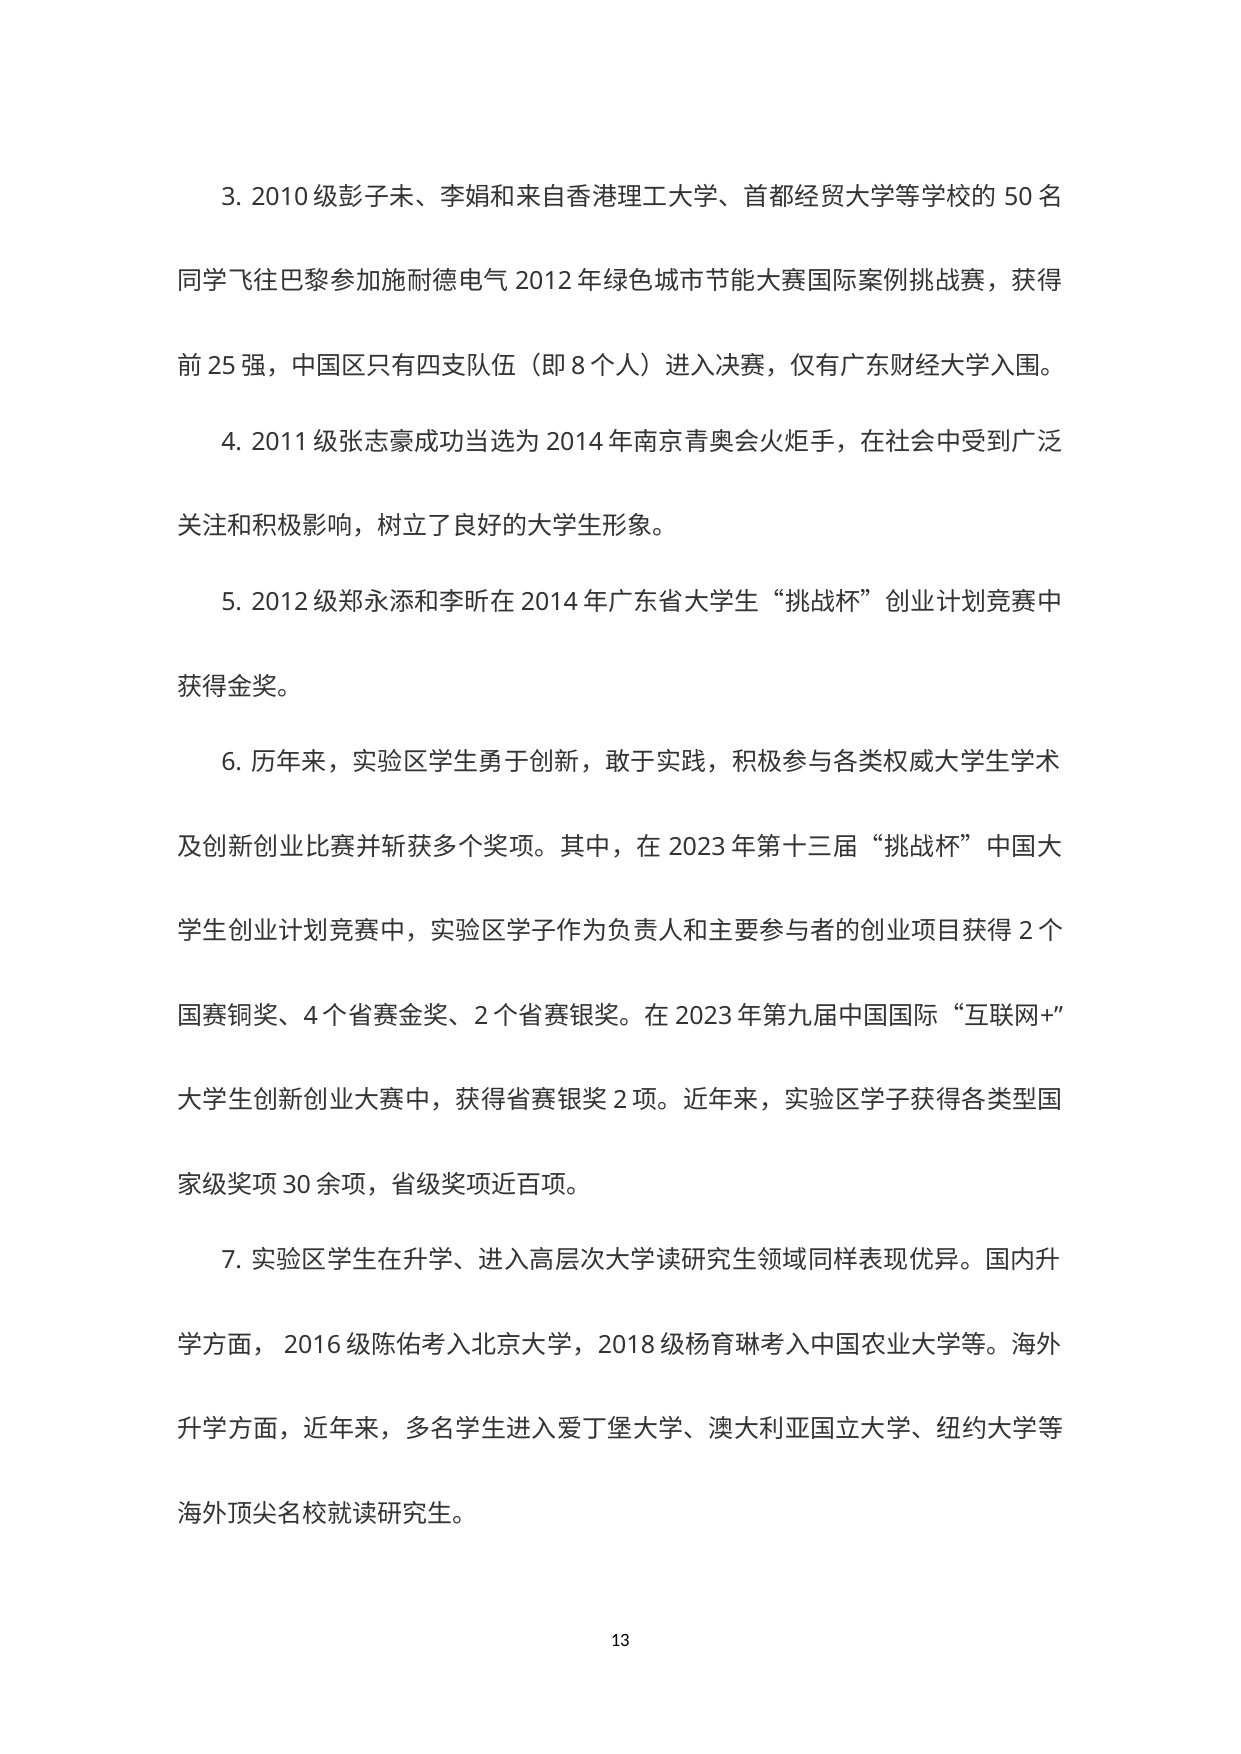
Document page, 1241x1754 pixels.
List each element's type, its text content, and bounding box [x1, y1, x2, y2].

list 2012级郑永添和李昕在2014年广东省大学生“挑战杯”创业计划竞赛中获得金奖。 [177, 567, 1063, 717]
list 2011级张志豪成功当选为2014年南京青奥会火炬手，在社会中受到广泛关注和积极影响，树立了良好的大学生形象。 [177, 407, 1063, 556]
list 2010级彭子未、李娟和来自香港理工大学、首都经贸大学等学校的50名同学飞往巴黎参加施耐德电气2012年绿色城市节能大赛国际案例挑战赛，获得前25强，中国区只有四支队伍（即8个人）进入决赛，仅有广东财经大学入围。 [177, 162, 1063, 396]
list 实验区学生在升学、进入高层次大学读研究生领域同样表现优异。国内升学方面， 2016级陈佑考入北京大学，2018级杨育琳考入中国农业大学等。海外升学方面，近年来，多名学生进入爱丁堡大学、澳大利亚国立大学、纽约大学等海外顶尖名校就读研究生。 [177, 1226, 1063, 1544]
list 历年来，实验区学生勇于创新，敢于实践，积极参与各类权威大学生学术及创新创业比赛并斩获多个奖项。其中，在2023年第十三届“挑战杯”中国大学生创业计划竞赛中，实验区学子作为负责人和主要参与者的创业项目获得2个国赛铜奖、4个省赛金奖、2个省赛银奖。在2023年第九届中国国际“互联网+”大学生创新创业大赛中，获得省赛银奖2项。近年来，实验区学子获得各类型国家级奖项30余项，省级奖项近百项。 [177, 727, 1063, 1215]
